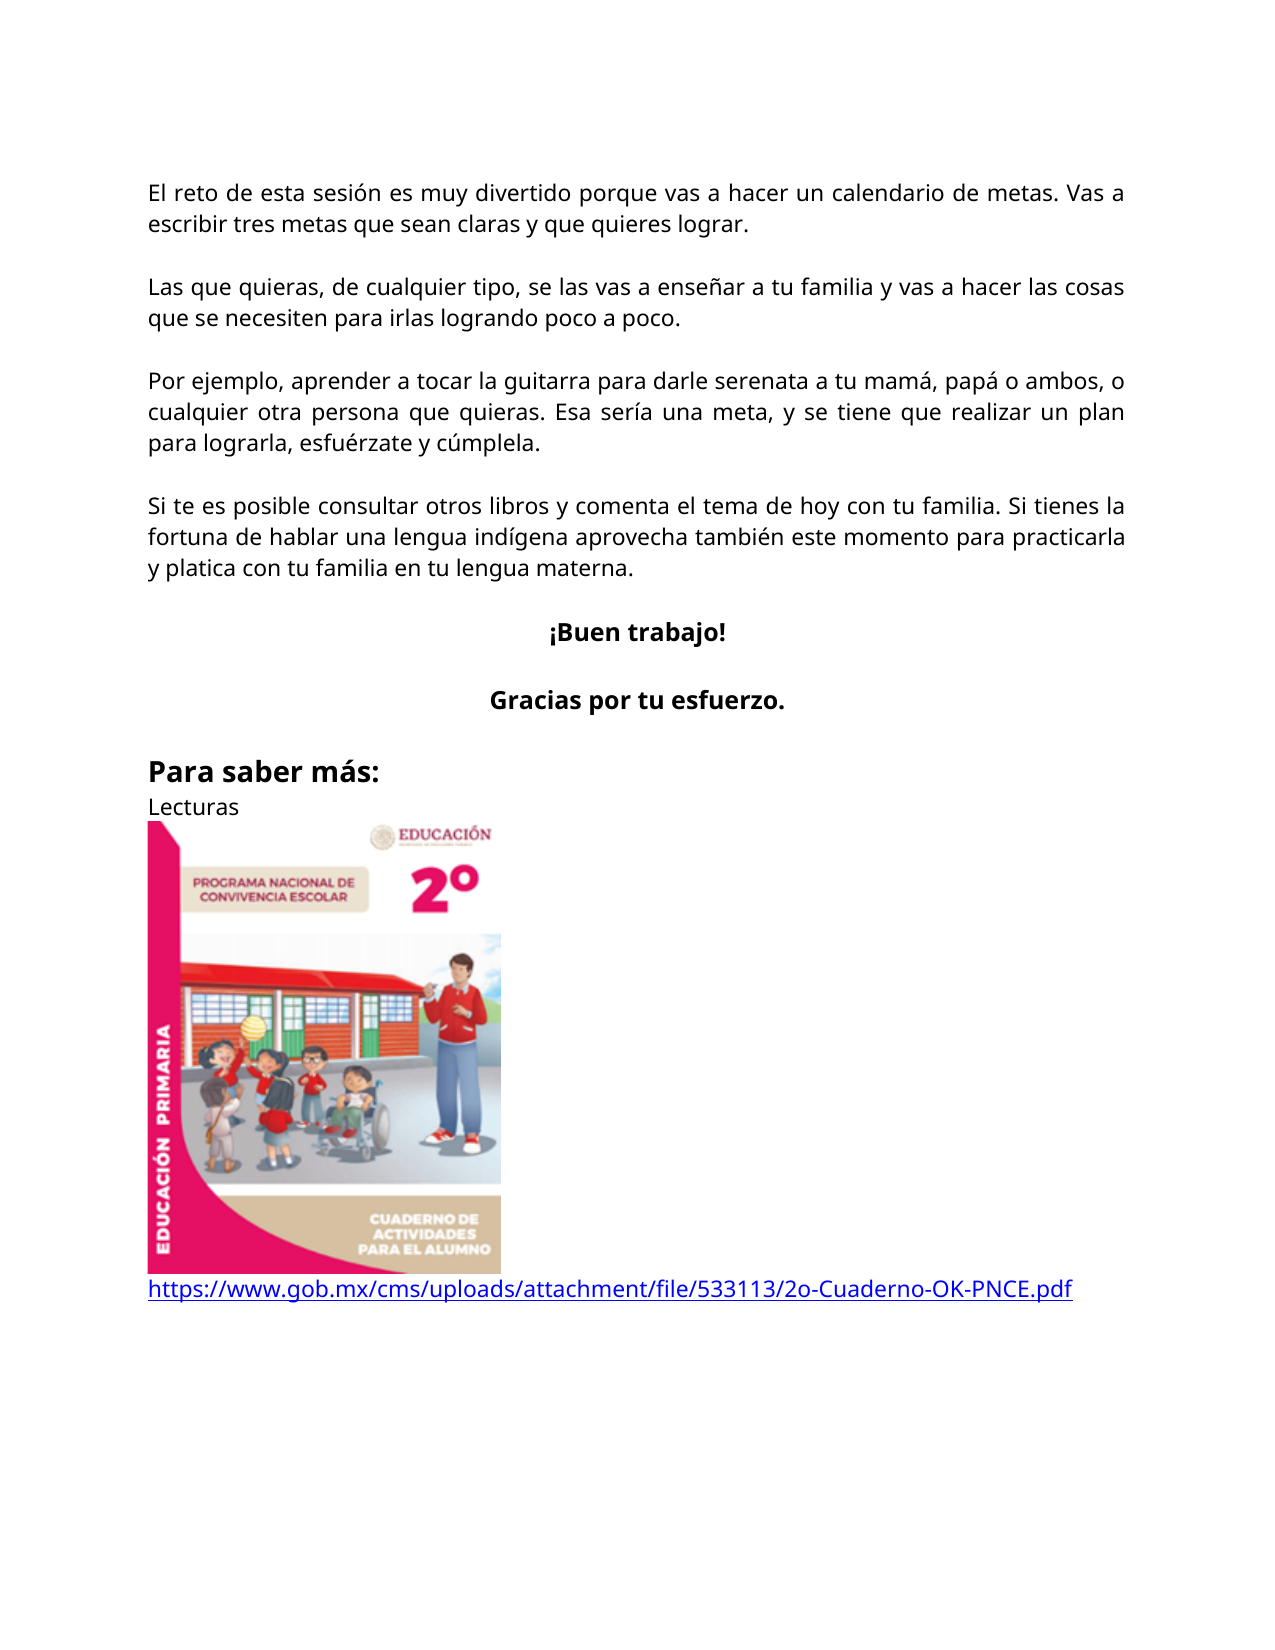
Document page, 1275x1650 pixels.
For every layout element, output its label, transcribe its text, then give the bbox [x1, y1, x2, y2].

text El reto de esta sesión es muy divertido porque vas a hacer un calendario de metas. Vas a escribir tres metas que sean claras y que quieres lograr. [148, 177, 1127, 240]
text Las que quieras, de cualquier tipo, se las vas a enseñar a tu familia y vas a hacer las cosas que se necesiten para irlas logrando poco a poco. [148, 271, 1127, 333]
text Gracias por tu esfuerzo. [148, 683, 1127, 717]
text Si te es posible consultar otros libros y comenta el tema de hoy con tu familia. Si tienes la fortuna de hablar una lengua indígena aprovecha también este momento para practicarla y platica con tu familia en tu lengua materna. [148, 490, 1127, 583]
text Por ejemplo, aprender a tocar la guitarra para darle serenata a tu mamá, papá o ambos, o cualquier otra persona que quieras. Esa sería una meta, y se tiene que realizar un plan para lograrla, esfuérzate y cúmplela. [148, 365, 1127, 458]
text Para saber más: [148, 751, 1127, 791]
text Lecturas [148, 791, 1127, 822]
picture [147, 821, 501, 1274]
text ¡Buen trabajo! [148, 615, 1127, 649]
text https://www.gob.mx/cms/uploads/attachment/file/533113/2o-Cuaderno-OK-PNCE.pdf [148, 1273, 1127, 1305]
